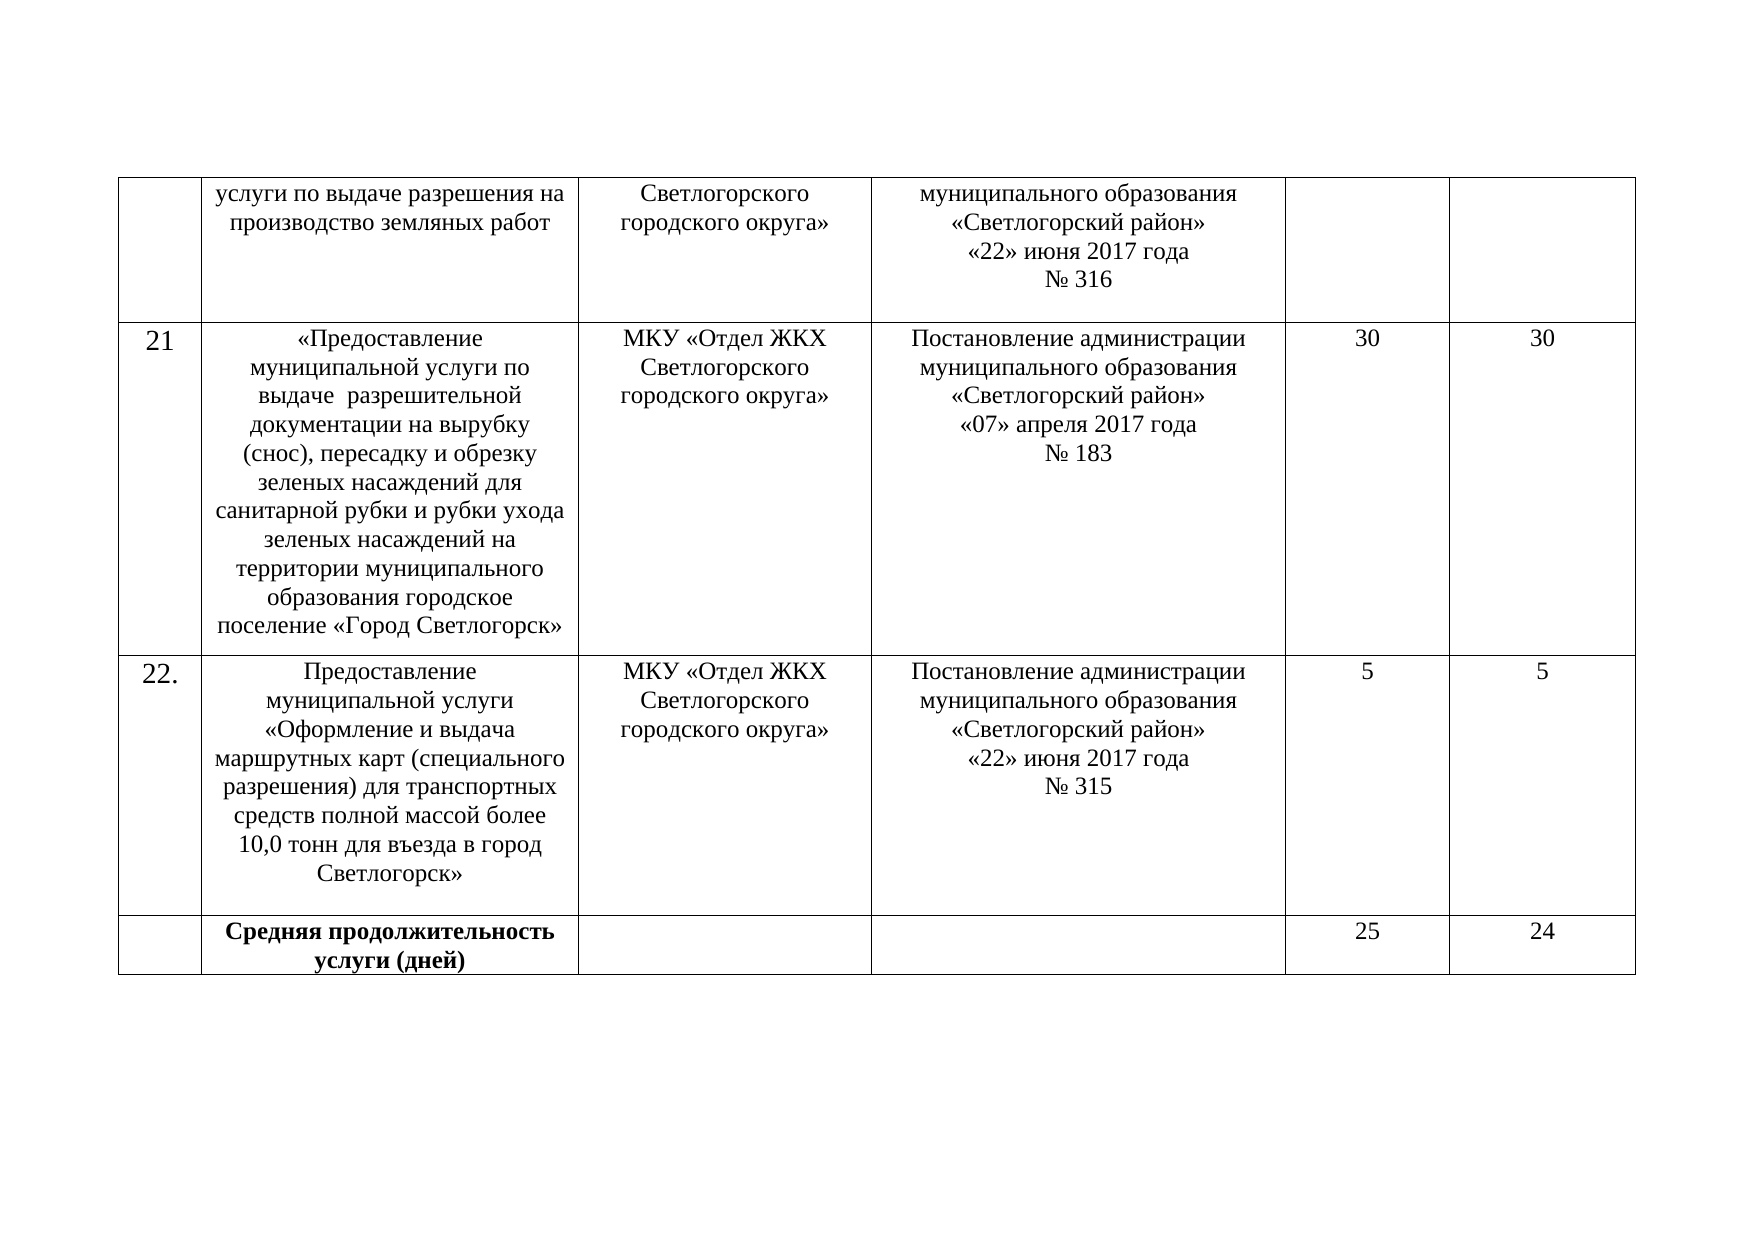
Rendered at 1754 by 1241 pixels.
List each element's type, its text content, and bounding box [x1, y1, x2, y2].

table_cell 5 [1450, 656, 1635, 915]
table_cell 30 [1286, 323, 1449, 655]
table_cell «Предоставление муниципальной услуги по выдаче разрешительной документации на вырубку (снос), пересадку и обрезку зеленых насаждений для санитарной рубки и рубки ухода зеленых насаждений на территории муниципального образования городское поселение «Город Светлогорск» [202, 323, 578, 655]
table_cell Предоставление муниципальной услуги «Оформление и выдача маршрутных карт (специального разрешения) для транспортных средств полной массой более 10,0 тонн для въезда в город Светлогорск» [202, 656, 578, 915]
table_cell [872, 178, 1285, 322]
table_cell МКУ «Отдел ЖКХ Светлогорского городского округа» [579, 323, 871, 655]
table_cell 24 [1450, 916, 1635, 974]
table_cell 5 [1286, 656, 1449, 915]
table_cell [579, 178, 871, 322]
table_cell 30 [1450, 323, 1635, 655]
table_cell [119, 916, 201, 974]
table_cell МКУ «Отдел ЖКХ Светлогорского городского округа» [579, 656, 871, 915]
table_cell 5 [1450, 178, 1635, 322]
table_cell [579, 916, 871, 974]
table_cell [202, 178, 578, 322]
table_cell 5 [1286, 178, 1449, 322]
table_cell 20 [119, 178, 201, 322]
table_cell 25 [1286, 916, 1449, 974]
table_cell Средняя продолжительность услуги (дней) [202, 916, 578, 974]
table_cell Постановление администрации муниципального образования «Светлогорский район» «07» апреля 2017 года № 183 [872, 323, 1285, 655]
table_cell [872, 916, 1285, 974]
table_cell 22. [119, 656, 201, 915]
table_cell Постановление администрации муниципального образования «Светлогорский район» «22» июня 2017 года № 315 [872, 656, 1285, 915]
table_cell 21 [119, 323, 201, 655]
